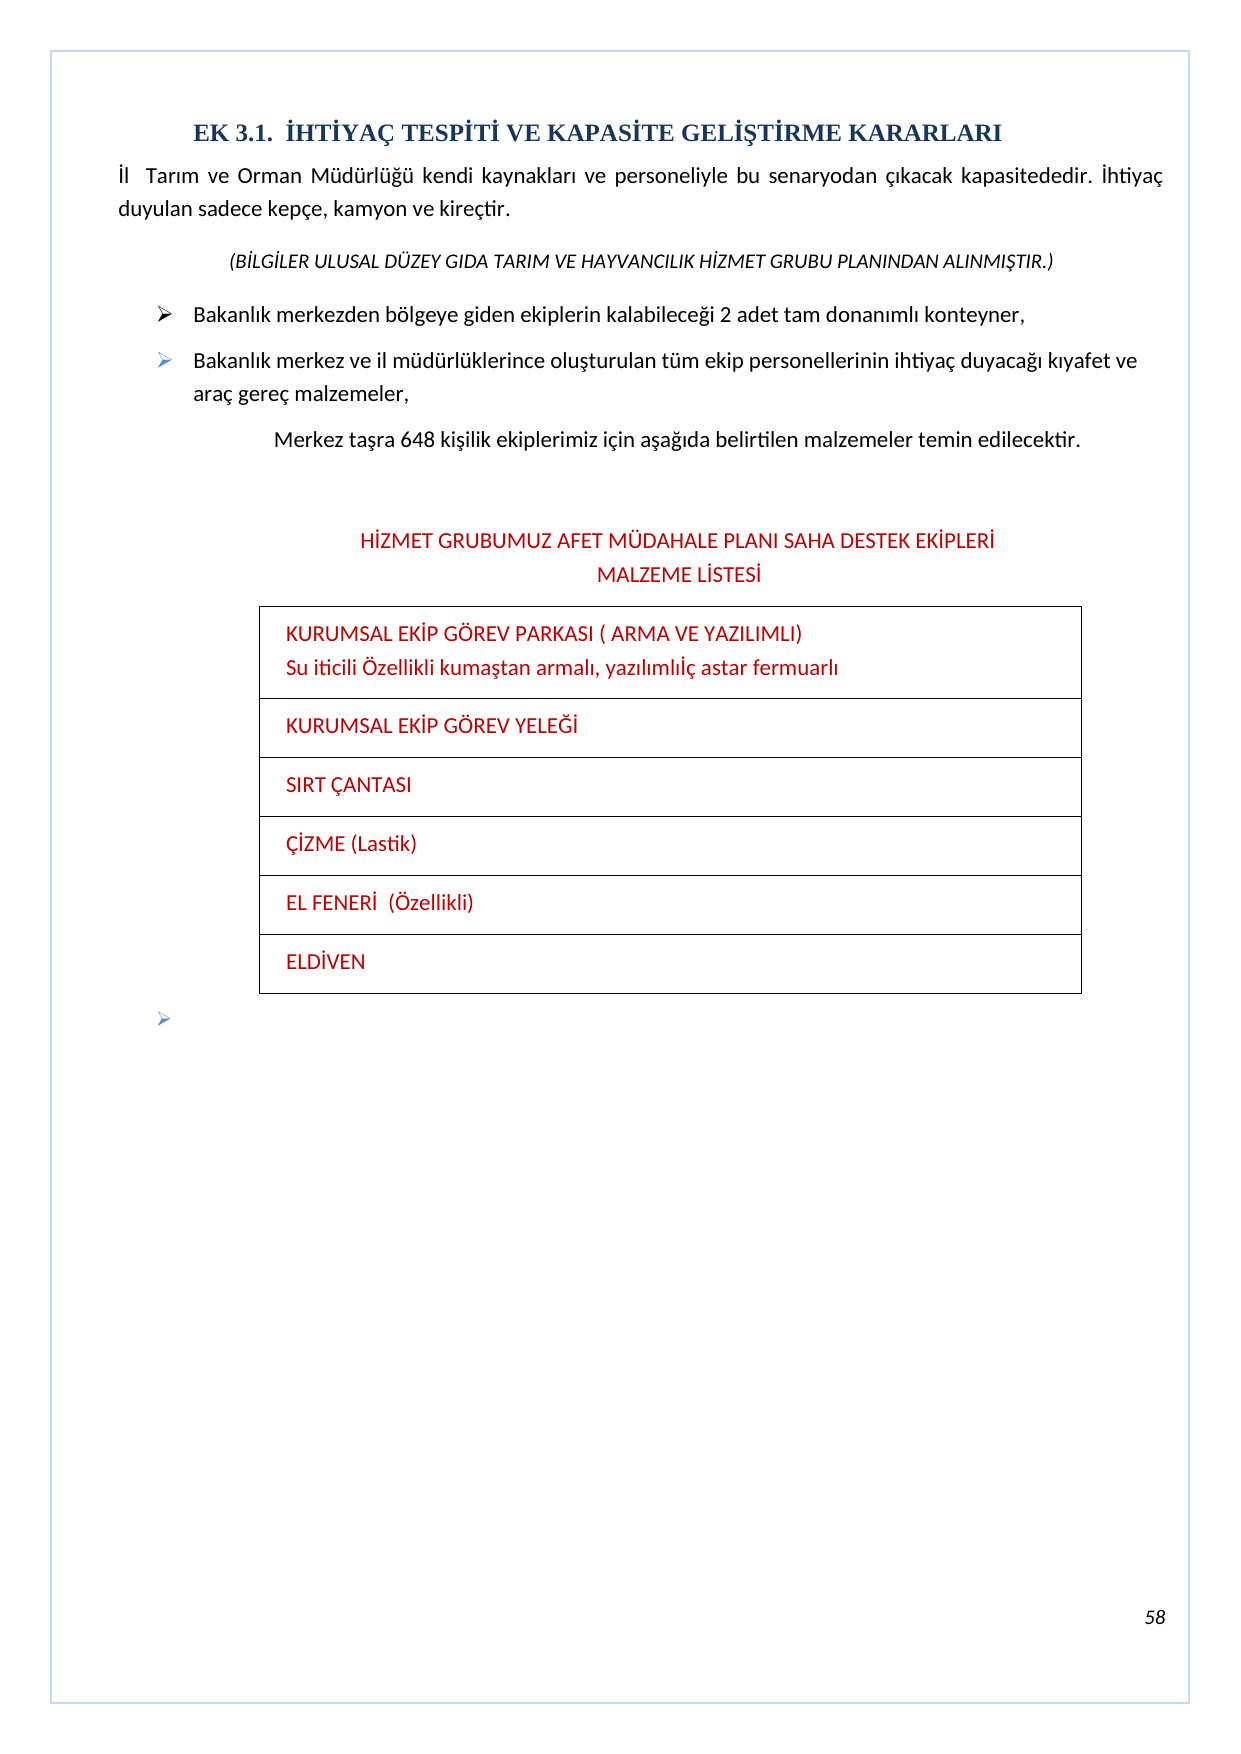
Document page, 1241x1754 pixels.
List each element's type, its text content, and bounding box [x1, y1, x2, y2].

table_cell SIRT ÇANTASI [260, 758, 1081, 816]
list Bakanlık merkez ve il müdürlüklerince oluşturulan tüm ekip personellerinin ihtiyaç duyacağı kıyafet ve araç gereç malzemeler, [156, 346, 1165, 407]
list HİZMET GRUBUMUZ AFET MÜDAHALE PLANI SAHA DESTEK EKİPLERİ [193, 526, 1163, 554]
table_cell KURUMSAL EKİP GÖREV YELEĞİ [260, 699, 1081, 757]
text İl Tarım ve Orman Müdürlüğü kendi kaynakları ve personeliyle bu senaryodan çıkacak kapasitededir. İhtiyaç duyulan sadece kepçe, kamyon ve kireçtir. [118, 161, 1165, 222]
list MALZEME LİSTESİ [193, 560, 1165, 588]
list Bakanlık merkezden bölgeye giden ekiplerin kalabileceği 2 adet tam donanımlı konteyner, [156, 300, 1165, 328]
table_cell EL FENERİ (Özellikli) [260, 876, 1081, 933]
text (BİLGİLER ULUSAL DÜZEY GIDA TARIM VE HAYVANCILIK HİZMET GRUBU PLANINDAN ALINMIŞTIR.) [118, 249, 1165, 274]
table_cell ELDİVEN [260, 935, 1081, 992]
subtitle EK 3.1. İHTİYAÇ TESPİTİ VE KAPASİTE GELİŞTİRME KARARLARI [118, 118, 1165, 147]
table_cell ÇİZME (Lastik) [260, 817, 1081, 875]
table_header KURUMSAL EKİP GÖREV PARKASI ( ARMA VE YAZILIMLI) Su iticili Özellikli kumaştan armalı, yazılımlıİç astar fermuarlı [260, 607, 1081, 698]
list Merkez taşra 648 kişilik ekiplerimiz için aşağıda belirtilen malzemeler temin edilecektir. [193, 426, 1163, 453]
